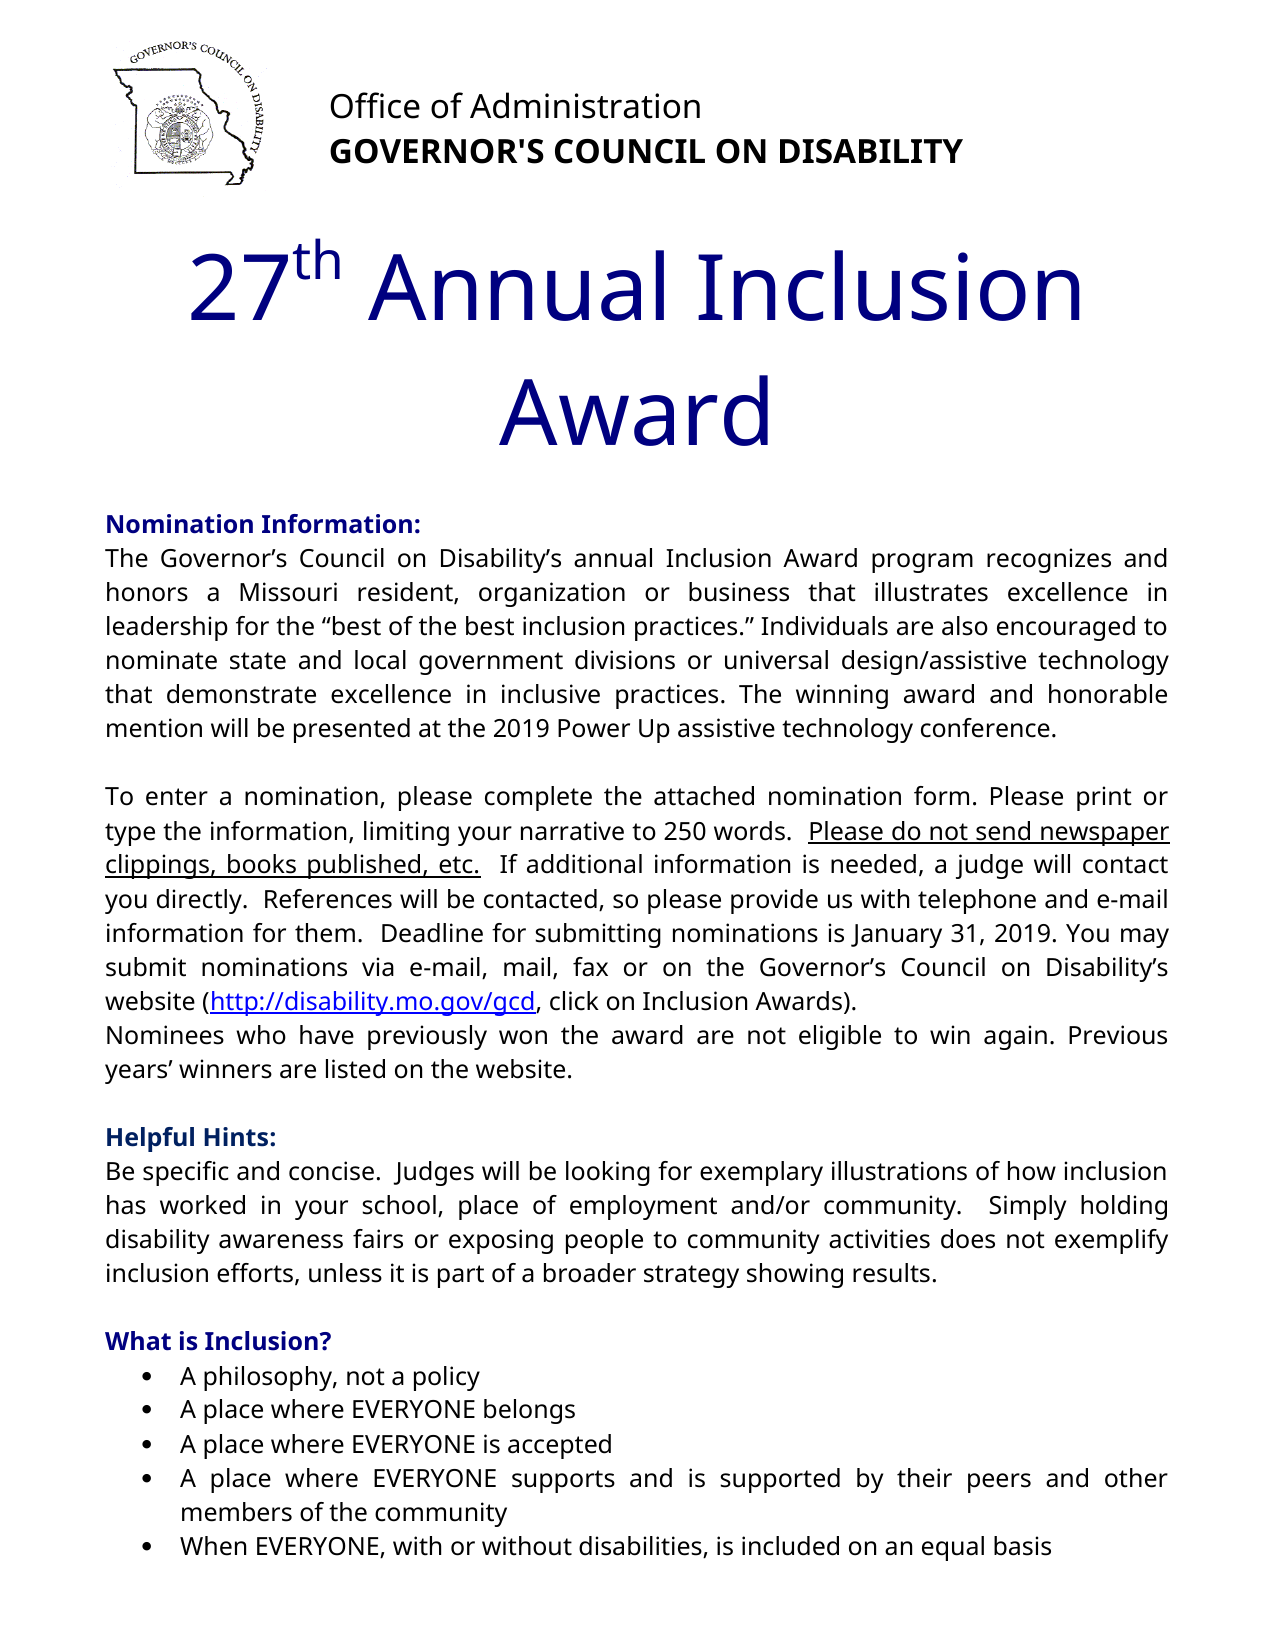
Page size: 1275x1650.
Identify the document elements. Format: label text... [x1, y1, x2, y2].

text Nominees who have previously won the award are not eligible to win again. Previous years’ winners are listed on the website. [105, 1017, 1170, 1086]
list A place where EVERYONE is accepted [142, 1426, 1170, 1460]
list A place where EVERYONE supports and is supported by their peers and other members of the community [142, 1460, 1170, 1528]
text Be specific and concise. Judges will be looking for exemplary illustrations of how inclusion has worked in your school, place of employment and/or community. Simply holding disability awareness fairs or exposing people to community activities does not exemplify inclusion efforts, unless it is part of a broader strategy showing results. [105, 1154, 1170, 1290]
text What is Inclusion? [105, 1324, 1170, 1358]
list When EVERYONE, with or without disabilities, is included on an equal basis [142, 1528, 1170, 1562]
text To enter a nomination, please complete the attached nomination form. Please print or type the information, limiting your narrative to 250 words. Please do not send newspaper clippings, books published, etc. If additional information is needed, a judge will contact you directly. References will be contacted, so please provide us with telephone and e-mail information for them. Deadline for submitting nominations is January 31, 2019. You may submit nominations via e-mail, mail, fax or on the Governor’s Council on Disability’s website (http://disability.mo.gov/gcd, click on Inclusion Awards). [105, 779, 1170, 1017]
text Nomination Information: [105, 507, 1170, 541]
text The Governor’s Council on Disability’s annual Inclusion Award program recognizes and honors a Missouri resident, organization or business that illustrates excellence in leadership for the “best of the best inclusion practices.” Individuals are also encouraged to nominate state and local government divisions or universal design/assistive technology that demonstrate excellence in inclusive practices. The winning award and honorable mention will be presented at the 2019 Power Up assistive technology conference. [105, 541, 1170, 745]
picture [103, 37, 270, 197]
subtitle 27th Annual Inclusion Award [105, 223, 1170, 472]
list A place where EVERYONE belongs [142, 1392, 1170, 1426]
list A philosophy, not a policy [142, 1358, 1170, 1392]
text Helpful Hints: [105, 1120, 1170, 1154]
